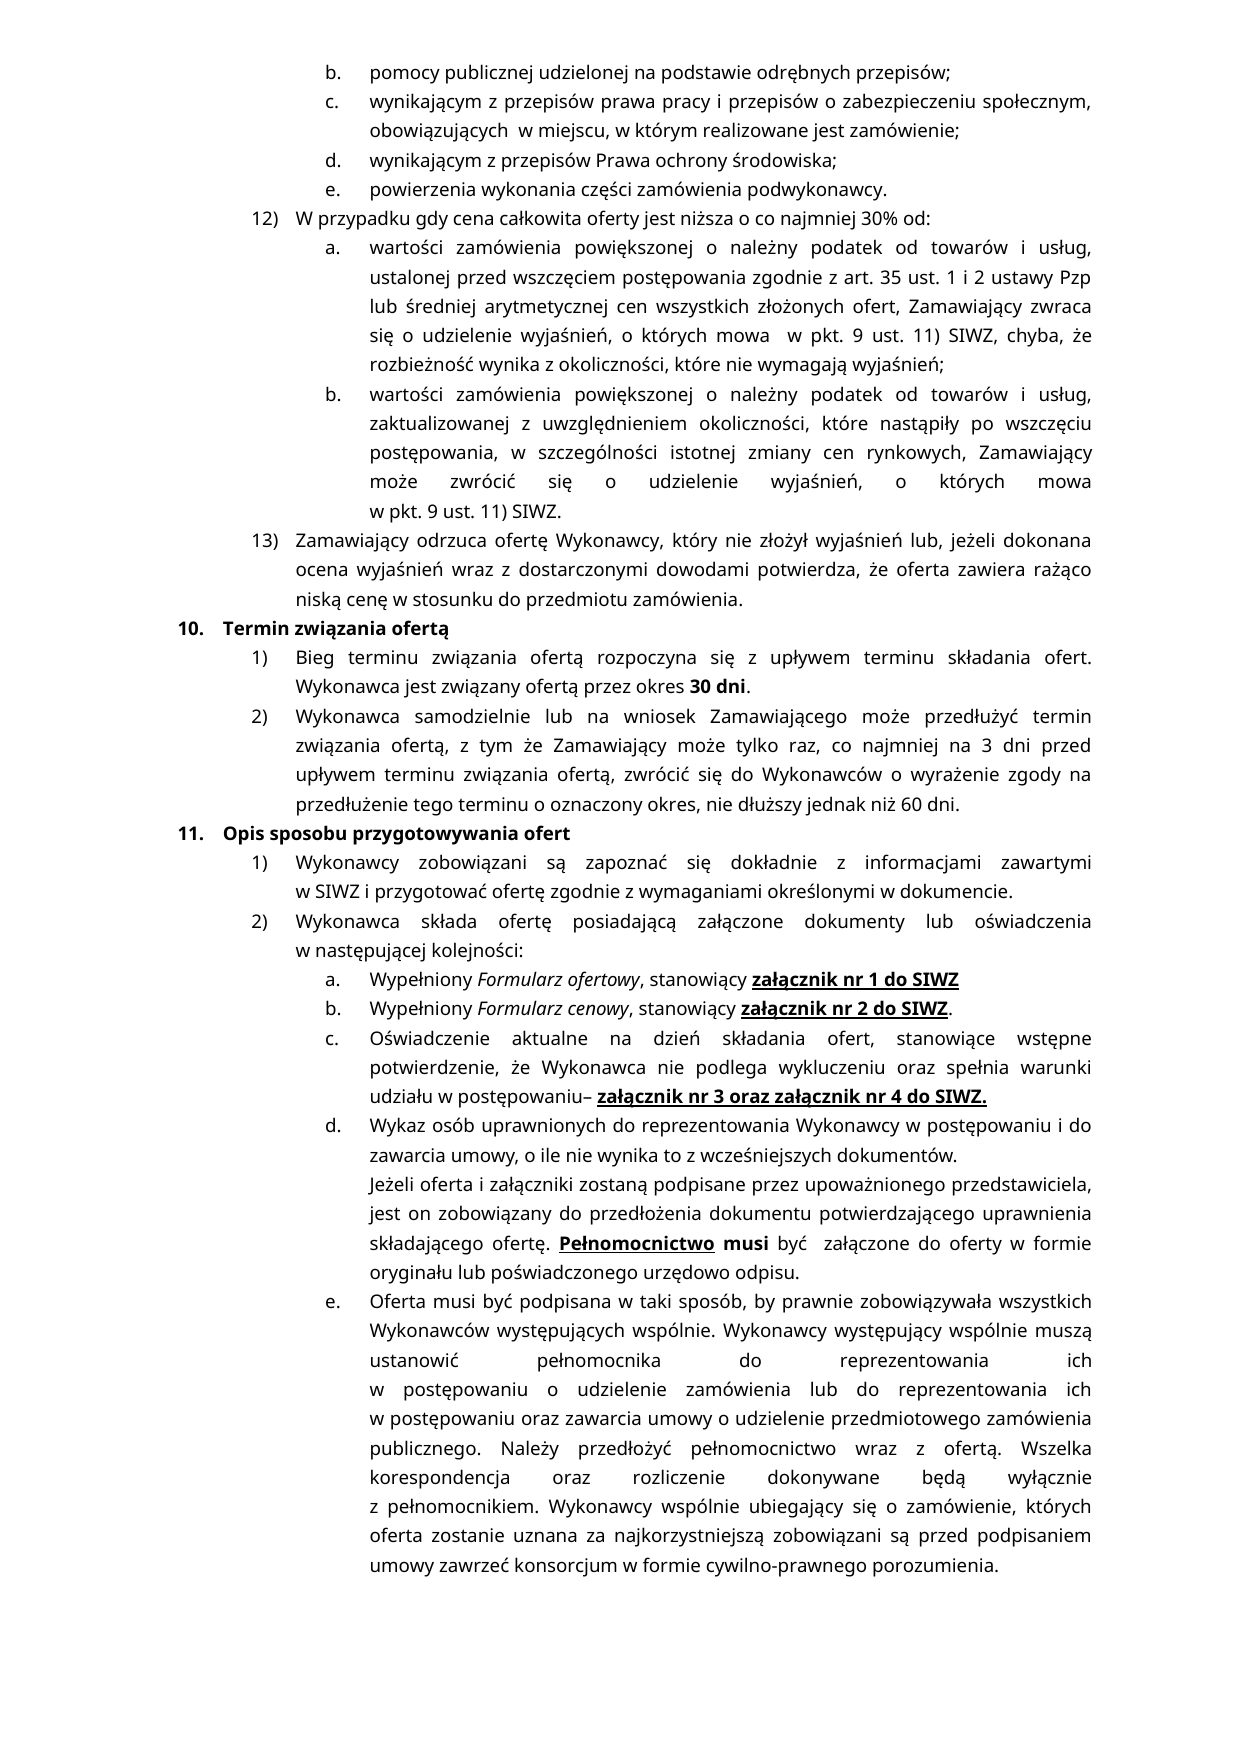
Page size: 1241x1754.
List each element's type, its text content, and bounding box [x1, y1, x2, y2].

list W przypadku gdy cena całkowita oferty jest niższa o co najmniej 30% od: [251, 205, 1093, 231]
list Wykonawca samodzielnie lub na wniosek Zamawiającego może przedłużyć termin związania ofertą, z tym że Zamawiający może tylko raz, co najmniej na 3 dni przed upływem terminu związania ofertą, zwrócić się do Wykonawców o wyrażenie zgody na przedłużenie tego terminu o oznaczony okres, nie dłuższy jednak niż 60 dni. [251, 703, 1093, 816]
list Bieg terminu związania ofertą rozpoczyna się z upływem terminu składania ofert. Wykonawca jest związany ofertą przez okres 30 dni. [251, 644, 1093, 699]
list wynikającym z przepisów Prawa ochrony środowiska; [325, 147, 1093, 172]
list Oświadczenie aktualne na dzień składania ofert, stanowiące wstępne potwierdzenie, że Wykonawca nie podlega wykluczeniu oraz spełnia warunki udziału w postępowaniu– załącznik nr 3 oraz załącznik nr 4 do SIWZ. [325, 1025, 1093, 1109]
list wartości zamówienia powiększonej o należny podatek od towarów i usług, ustalonej przed wszczęciem postępowania zgodnie z art. 35 ust. 1 i 2 ustawy Pzp lub średniej arytmetycznej cen wszystkich złożonych ofert, Zamawiający zwraca się o udzielenie wyjaśnień, o których mowa w pkt. 9 ust. 11) SIWZ, chyba, że rozbieżność wynika z okoliczności, które nie wymagają wyjaśnień; [325, 235, 1093, 377]
list Wypełniony Formularz cenowy, stanowiący załącznik nr 2 do SIWZ. [325, 996, 1093, 1021]
list pomocy publicznej udzielonej na podstawie odrębnych przepisów; [325, 59, 1093, 84]
list Opis sposobu przygotowywania ofert [177, 820, 1093, 846]
list Wykonawca składa ofertę posiadającą załączone dokumenty lub oświadczenia w następującej kolejności: [251, 908, 1093, 963]
list Wypełniony Formularz ofertowy, stanowiący załącznik nr 1 do SIWZ [325, 966, 1093, 992]
list powierzenia wykonania części zamówienia podwykonawcy. [325, 176, 1093, 202]
list Zamawiający odrzuca ofertę Wykonawcy, który nie złożył wyjaśnień lub, jeżeli dokonana ocena wyjaśnień wraz z dostarczonymi dowodami potwierdza, że oferta zawiera rażąco niską cenę w stosunku do przedmiotu zamówienia. [251, 527, 1093, 611]
list wynikającym z przepisów prawa pracy i przepisów o zabezpieczeniu społecznym, obowiązujących w miejscu, w którym realizowane jest zamówienie; [325, 88, 1093, 143]
list wartości zamówienia powiększonej o należny podatek od towarów i usług, zaktualizowanej z uwzględnieniem okoliczności, które nastąpiły po wszczęciu postępowania, w szczególności istotnej zmiany cen rynkowych, Zamawiający może zwrócić się o udzielenie wyjaśnień, o których mowa w pkt. 9 ust. 11) SIWZ. [325, 381, 1093, 524]
text Jeżeli oferta i załączniki zostaną podpisane przez upoważnionego przedstawiciela, jest on zobowiązany do przedłożenia dokumentu potwierdzającego uprawnienia składającego ofertę. Pełnomocnictwo musi być załączone do oferty w formie oryginału lub poświadczonego urzędowo odpisu. [369, 1171, 1093, 1285]
list Oferta musi być podpisana w taki sposób, by prawnie zobowiązywała wszystkich Wykonawców występujących wspólnie. Wykonawcy występujący wspólnie muszą ustanowić pełnomocnika do reprezentowania ich w postępowaniu o udzielenie zamówienia lub do reprezentowania ich w postępowaniu oraz zawarcia umowy o udzielenie przedmiotowego zamówienia publicznego. Należy przedłożyć pełnomocnictwo wraz z ofertą. Wszelka korespondencja oraz rozliczenie dokonywane będą wyłącznie z pełnomocnikiem. Wykonawcy wspólnie ubiegający się o zamówienie, których oferta zostanie uznana za najkorzystniejszą zobowiązani są przed podpisaniem umowy zawrzeć konsorcjum w formie cywilno-prawnego porozumienia. [325, 1288, 1093, 1577]
list Wykaz osób uprawnionych do reprezentowania Wykonawcy w postępowaniu i do zawarcia umowy, o ile nie wynika to z wcześniejszych dokumentów. [325, 1113, 1093, 1168]
list Wykonawcy zobowiązani są zapoznać się dokładnie z informacjami zawartymi w SIWZ i przygotować ofertę zgodnie z wymaganiami określonymi w dokumencie. [251, 849, 1093, 904]
list Termin związania ofertą [177, 615, 1093, 641]
